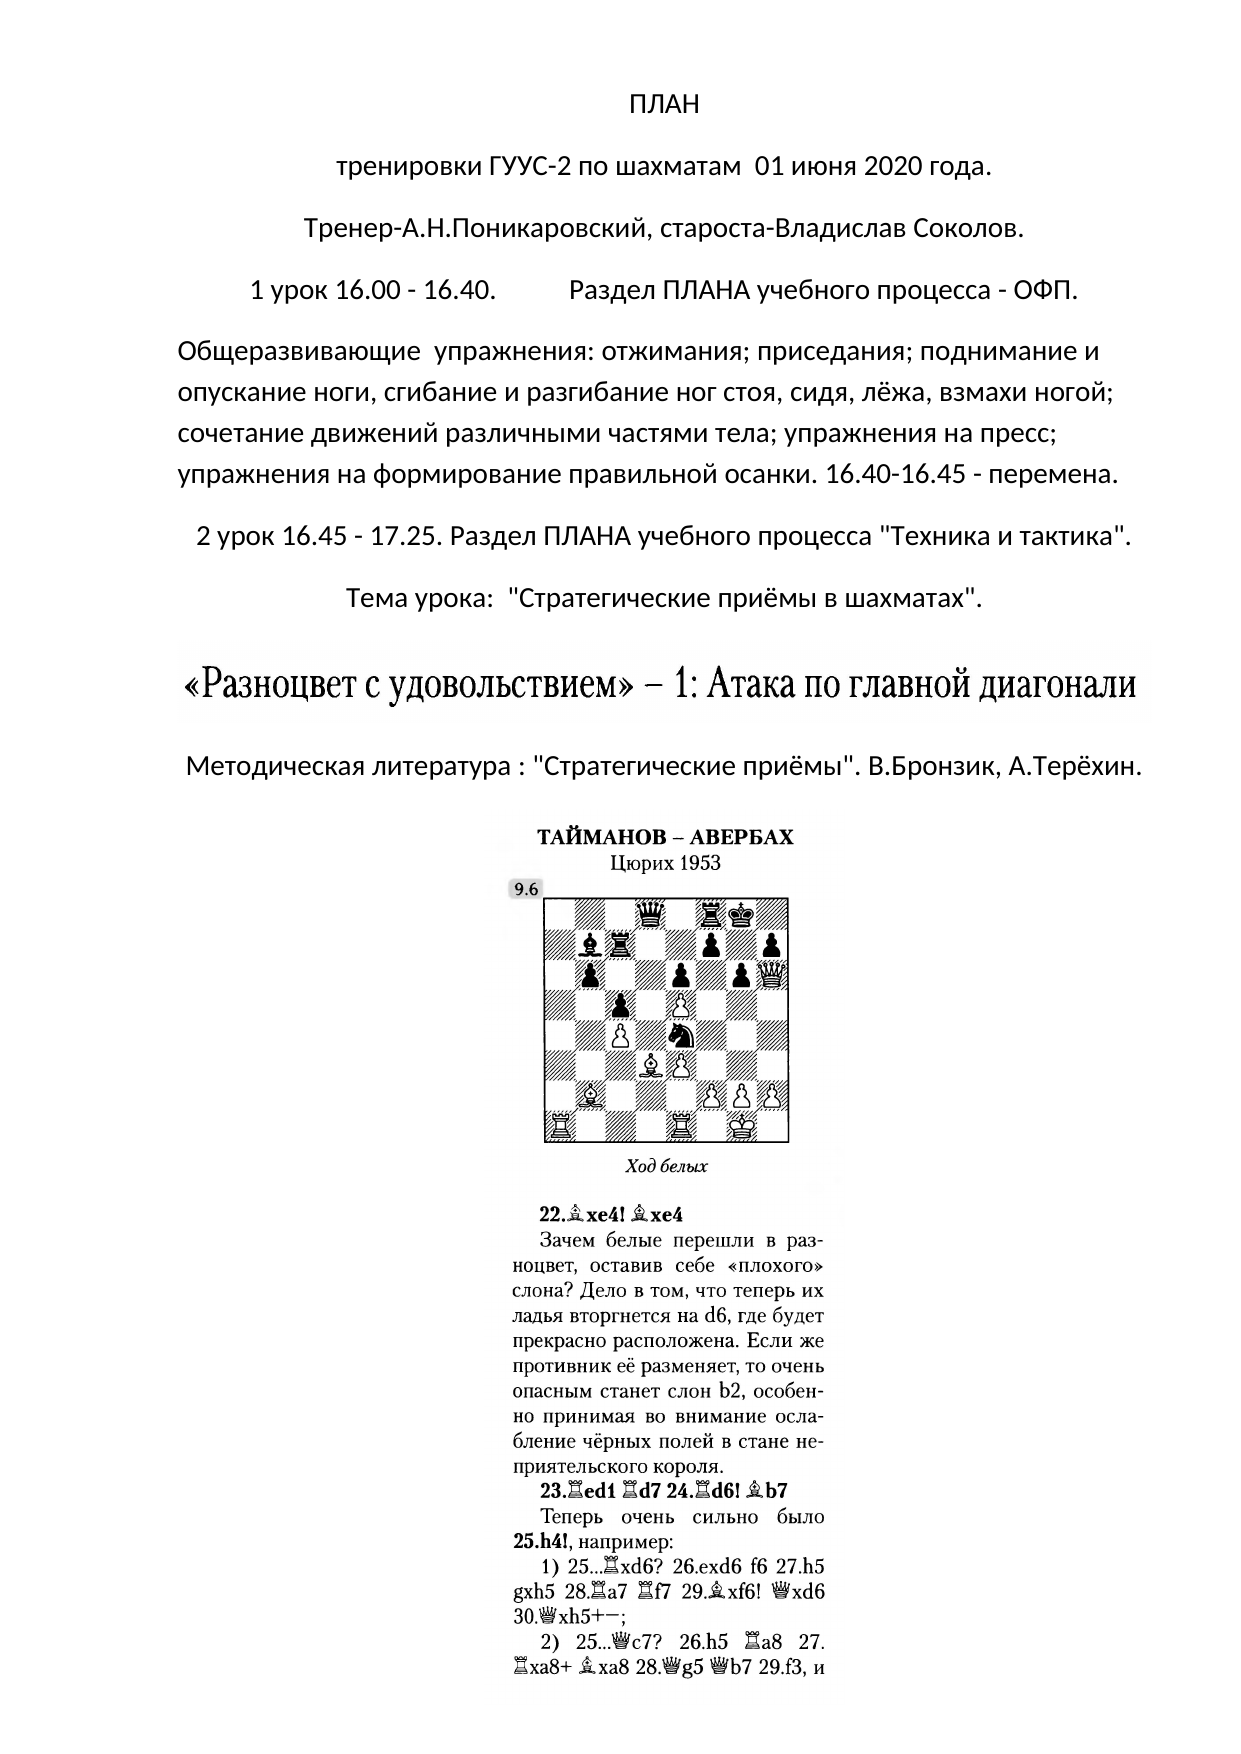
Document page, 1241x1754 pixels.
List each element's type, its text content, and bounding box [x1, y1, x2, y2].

text 1 урок 16.00 - 16.40. Раздел ПЛАНА учебного процесса - ОФП. [177, 271, 1152, 306]
text ПЛАН [177, 85, 1152, 121]
text тренировки ГУУС-2 по шахматам 01 июня 2020 года. [177, 147, 1152, 183]
text Тренер-А.Н.Поникаровский, староста-Владислав Соколов. [177, 209, 1152, 244]
text Методическая литература : "Стратегические приёмы". В.Бронзик, А.Терёхин. [177, 747, 1152, 783]
text Общеразвивающие упражнения: отжимания; приседания; поднимание и опускание ноги, сгибание и разгибание ног стоя, сидя, лёжа, взмахи ногой; сочетание движений различными частями тела; упражнения на пресс; упражнения на формирование правильной осанки. 16.40-16.45 - перемена. [177, 332, 1152, 491]
text 2 урок 16.45 - 17.25. Раздел ПЛАНА учебного процесса "Техника и тактика". [177, 517, 1152, 553]
text Тема урока: "Стратегические приёмы в шахматах". [177, 579, 1152, 614]
